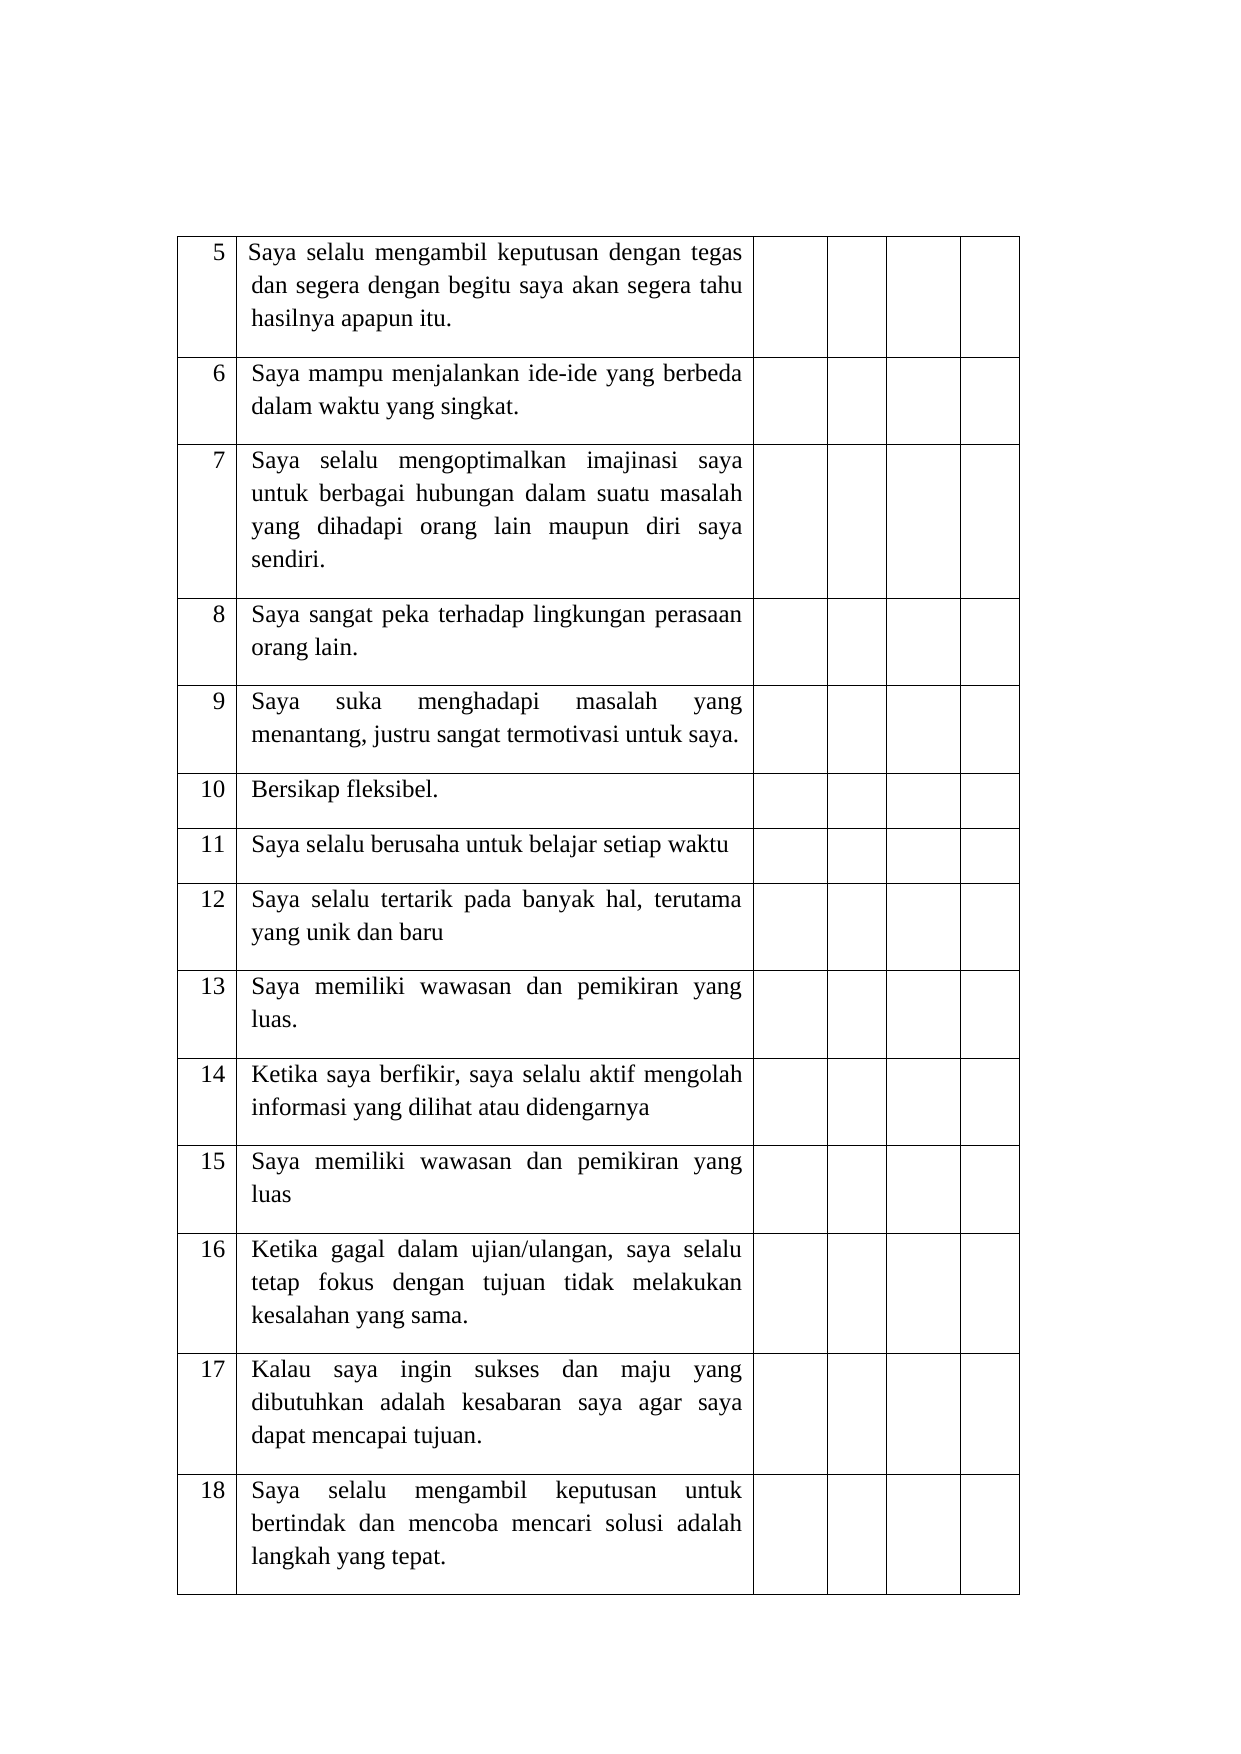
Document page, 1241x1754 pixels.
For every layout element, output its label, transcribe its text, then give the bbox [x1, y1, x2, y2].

table_cell Bersikap fleksibel. [237, 774, 753, 828]
table_cell Saya selalu mengambil keputusan dengan tegas dan segera dengan begitu saya akan segera tahu hasilnya apapun itu. [237, 237, 753, 357]
table_cell [754, 971, 827, 1058]
table_cell [754, 829, 827, 883]
table_cell [961, 1475, 1019, 1594]
table_cell 16 [178, 1234, 236, 1353]
table_cell [961, 884, 1019, 970]
table_cell [754, 1354, 827, 1474]
table_cell [961, 1146, 1019, 1233]
table_cell [828, 445, 886, 598]
table_cell [828, 1475, 886, 1594]
table_cell [887, 884, 960, 970]
table_cell [754, 599, 827, 685]
table_cell 13 [178, 971, 236, 1058]
table_cell [754, 884, 827, 970]
table_cell [887, 237, 960, 357]
table_cell [961, 445, 1019, 598]
table_cell [961, 1234, 1019, 1353]
table_cell Saya memiliki wawasan dan pemikiran yang luas [237, 1146, 753, 1233]
table_cell 11 [178, 829, 236, 883]
table_cell [754, 445, 827, 598]
table_cell Ketika gagal dalam ujian/ulangan, saya selalu tetap fokus dengan tujuan tidak melakukan kesalahan yang sama. [237, 1234, 753, 1353]
table_cell [961, 774, 1019, 828]
table_cell 14 [178, 1059, 236, 1145]
table_cell [754, 237, 827, 357]
table_cell [828, 237, 886, 357]
table_cell [961, 237, 1019, 357]
table_cell 8 [178, 599, 236, 685]
table_cell 7 [178, 445, 236, 598]
table_cell Saya selalu berusaha untuk belajar setiap waktu [237, 829, 753, 883]
table_cell [887, 1234, 960, 1353]
table_cell [828, 774, 886, 828]
table_cell [828, 358, 886, 444]
table_cell [961, 599, 1019, 685]
table_cell Saya sangat peka terhadap lingkungan perasaan orang lain. [237, 599, 753, 685]
table_cell [961, 1059, 1019, 1145]
table_cell [887, 971, 960, 1058]
table_cell [828, 1354, 886, 1474]
table_cell [828, 971, 886, 1058]
table_cell Saya selalu mengoptimalkan imajinasi saya untuk berbagai hubungan dalam suatu masalah yang dihadapi orang lain maupun diri saya sendiri. [237, 445, 753, 598]
table_cell [887, 445, 960, 598]
table_cell [754, 1234, 827, 1353]
table_cell [828, 1059, 886, 1145]
table_cell 18 [178, 1475, 236, 1594]
table_cell Kalau saya ingin sukses dan maju yang dibutuhkan adalah kesabaran saya agar saya dapat mencapai tujuan. [237, 1354, 753, 1474]
table_cell 10 [178, 774, 236, 828]
table_cell [887, 1354, 960, 1474]
table_cell [887, 1146, 960, 1233]
table_cell [754, 1059, 827, 1145]
table_cell [828, 1146, 886, 1233]
table_cell Saya selalu mengambil keputusan untuk bertindak dan mencoba mencari solusi adalah langkah yang tepat. [237, 1475, 753, 1594]
table_cell Ketika saya berfikir, saya selalu aktif mengolah informasi yang dilihat atau didengarnya [237, 1059, 753, 1145]
table_cell [754, 1146, 827, 1233]
table_cell Saya mampu menjalankan ide-ide yang berbeda dalam waktu yang singkat. [237, 358, 753, 444]
table_cell Saya suka menghadapi masalah yang menantang, justru sangat termotivasi untuk saya. [237, 686, 753, 773]
table_cell 12 [178, 884, 236, 970]
table_cell [754, 686, 827, 773]
table_cell [887, 829, 960, 883]
table_cell 17 [178, 1354, 236, 1474]
table_cell [961, 1354, 1019, 1474]
table_cell 9 [178, 686, 236, 773]
table_cell [887, 774, 960, 828]
table_cell [887, 599, 960, 685]
table_cell [754, 1475, 827, 1594]
table_cell [887, 1059, 960, 1145]
table_cell 15 [178, 1146, 236, 1233]
table_cell [961, 829, 1019, 883]
table_cell [828, 1234, 886, 1353]
table_cell [828, 686, 886, 773]
table_cell 5 [178, 237, 236, 357]
table_cell [828, 599, 886, 685]
table_cell [754, 358, 827, 444]
table_cell [887, 1475, 960, 1594]
table_cell [961, 686, 1019, 773]
table_cell 6 [178, 358, 236, 444]
table_cell [754, 774, 827, 828]
table_cell [828, 829, 886, 883]
table_cell [961, 971, 1019, 1058]
table_cell Saya memiliki wawasan dan pemikiran yang luas. [237, 971, 753, 1058]
table_cell [828, 884, 886, 970]
table_cell [887, 686, 960, 773]
table_cell Saya selalu tertarik pada banyak hal, terutama yang unik dan baru [237, 884, 753, 970]
table_cell [887, 358, 960, 444]
table_cell [961, 358, 1019, 444]
